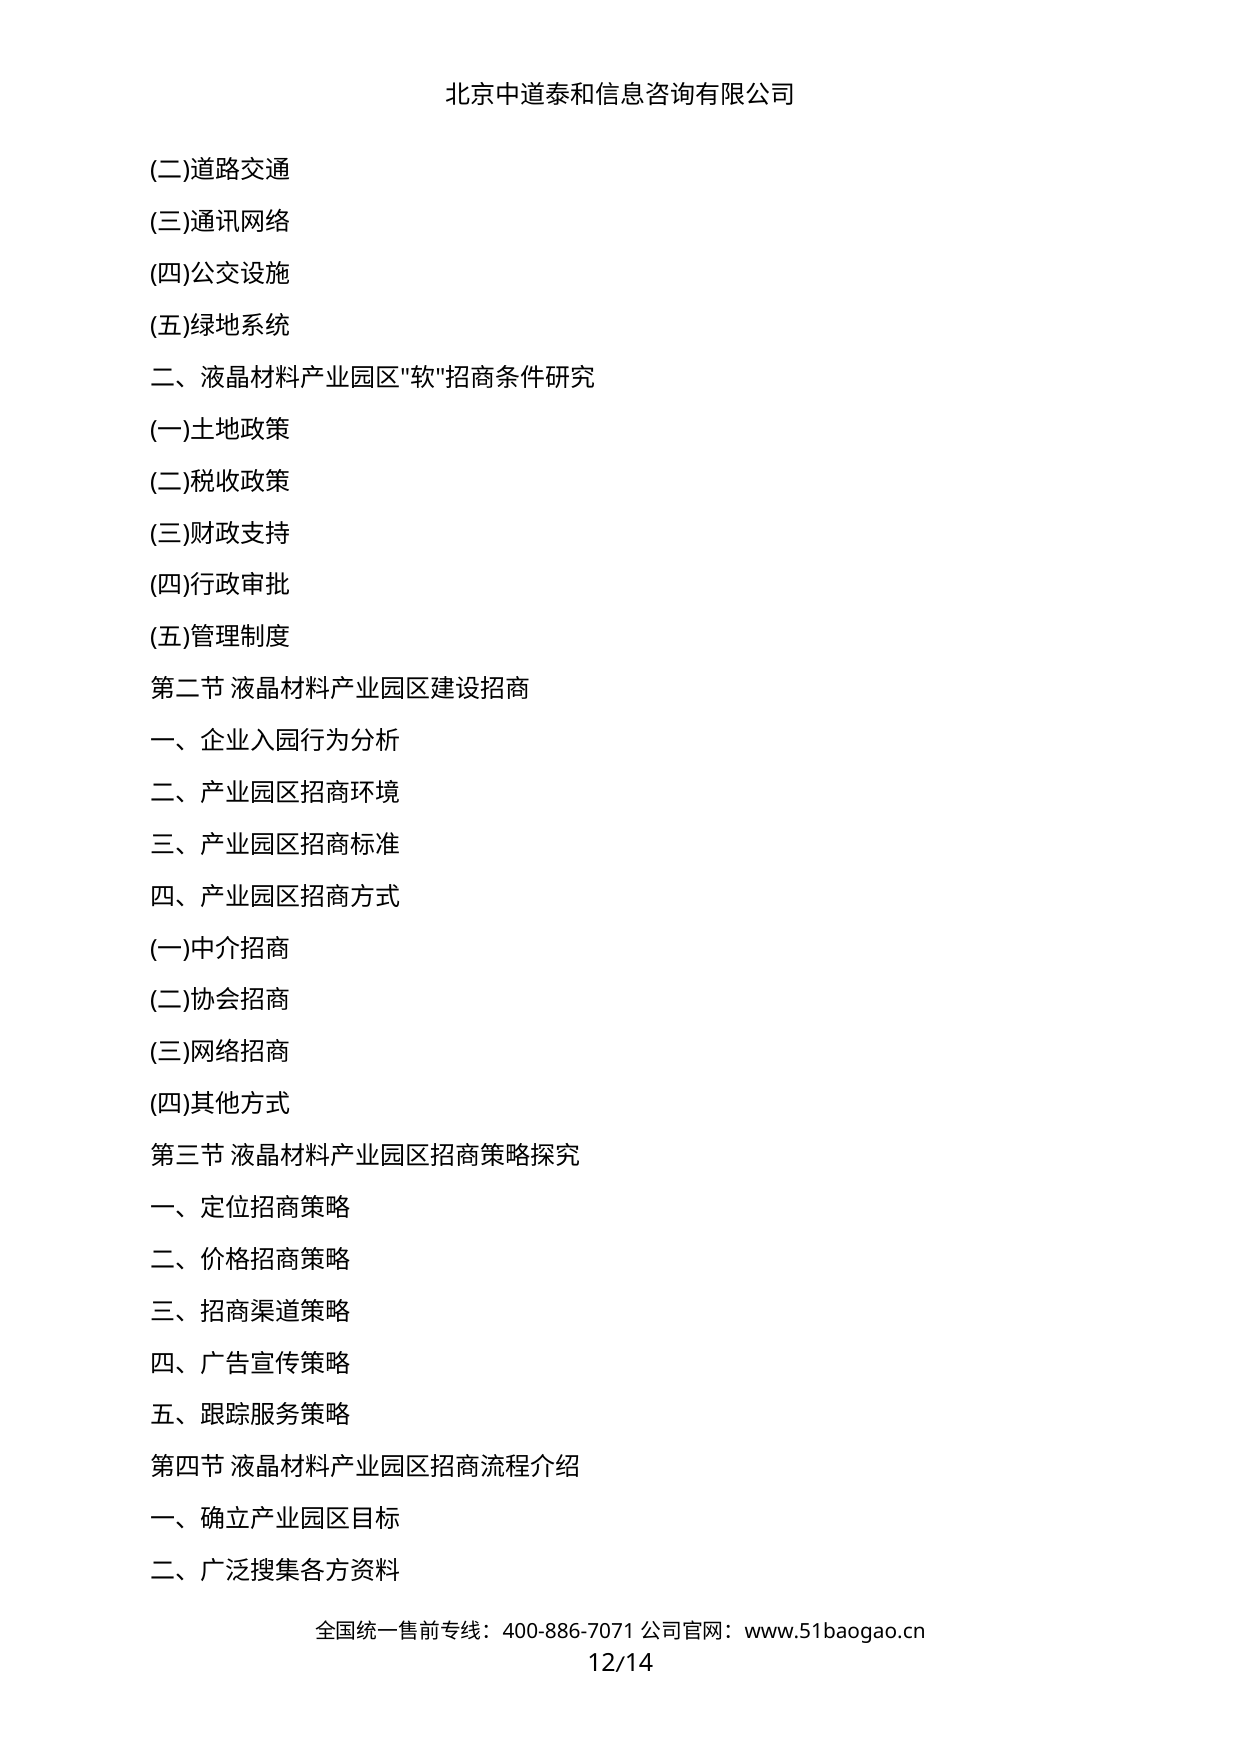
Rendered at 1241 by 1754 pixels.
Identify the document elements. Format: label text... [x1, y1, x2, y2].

text (四)行政审批 [150, 565, 1090, 601]
text 三、产业园区招商标准 [150, 824, 1090, 861]
text 四、广告宣传策略 [150, 1343, 1090, 1379]
text 一、确立产业园区目标 [150, 1499, 1090, 1535]
text 第四节 液晶材料产业园区招商流程介绍 [150, 1447, 1090, 1483]
text (三)网络招商 [150, 1032, 1090, 1068]
text 四、产业园区招商方式 [150, 876, 1090, 912]
text (三)财政支持 [150, 513, 1090, 549]
text 二、价格招商策略 [150, 1239, 1090, 1276]
text (一)土地政策 [150, 409, 1090, 446]
text 三、招商渠道策略 [150, 1291, 1090, 1327]
text (一)中介招商 [150, 928, 1090, 964]
text (四)公交设施 [150, 254, 1090, 290]
text (二)税收政策 [150, 461, 1090, 497]
text (五)管理制度 [150, 617, 1090, 653]
text 二、液晶材料产业园区"软"招商条件研究 [150, 357, 1090, 394]
text 第二节 液晶材料产业园区建设招商 [150, 669, 1090, 705]
text 一、企业入园行为分析 [150, 721, 1090, 757]
text 一、定位招商策略 [150, 1187, 1090, 1224]
text 二、广泛搜集各方资料 [150, 1551, 1090, 1587]
text (二)道路交通 [150, 150, 1090, 186]
text (四)其他方式 [150, 1084, 1090, 1120]
text 第三节 液晶材料产业园区招商策略探究 [150, 1136, 1090, 1172]
text (三)通讯网络 [150, 202, 1090, 238]
text 二、产业园区招商环境 [150, 772, 1090, 809]
text 五、跟踪服务策略 [150, 1395, 1090, 1431]
text (二)协会招商 [150, 980, 1090, 1016]
text (五)绿地系统 [150, 306, 1090, 342]
